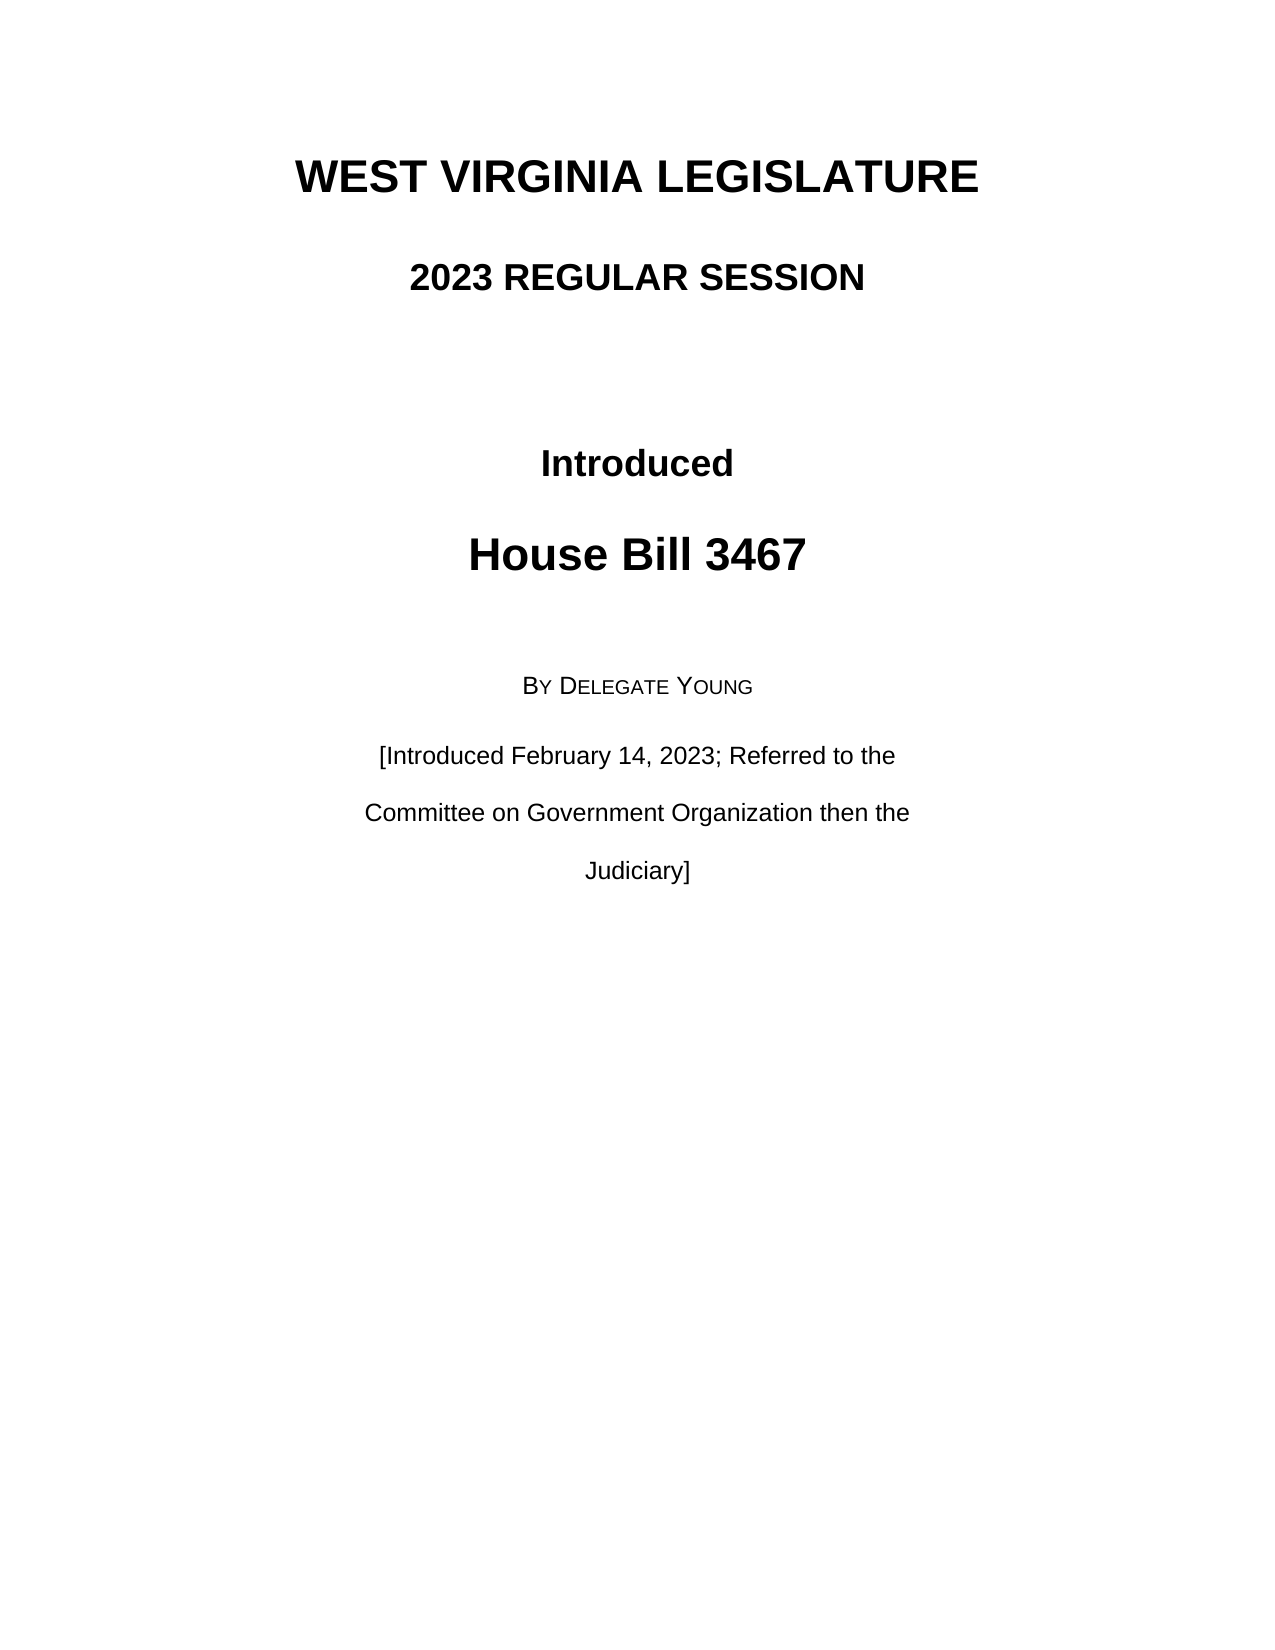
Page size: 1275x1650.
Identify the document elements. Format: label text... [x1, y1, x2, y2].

text Bill [150, 528, 1125, 581]
text By [337, 671, 937, 699]
text [] [337, 741, 937, 884]
title WEST VIRGINIA LEGISLATURE [150, 150, 1125, 203]
title 2023 REGULAR SESSION [150, 255, 1125, 298]
